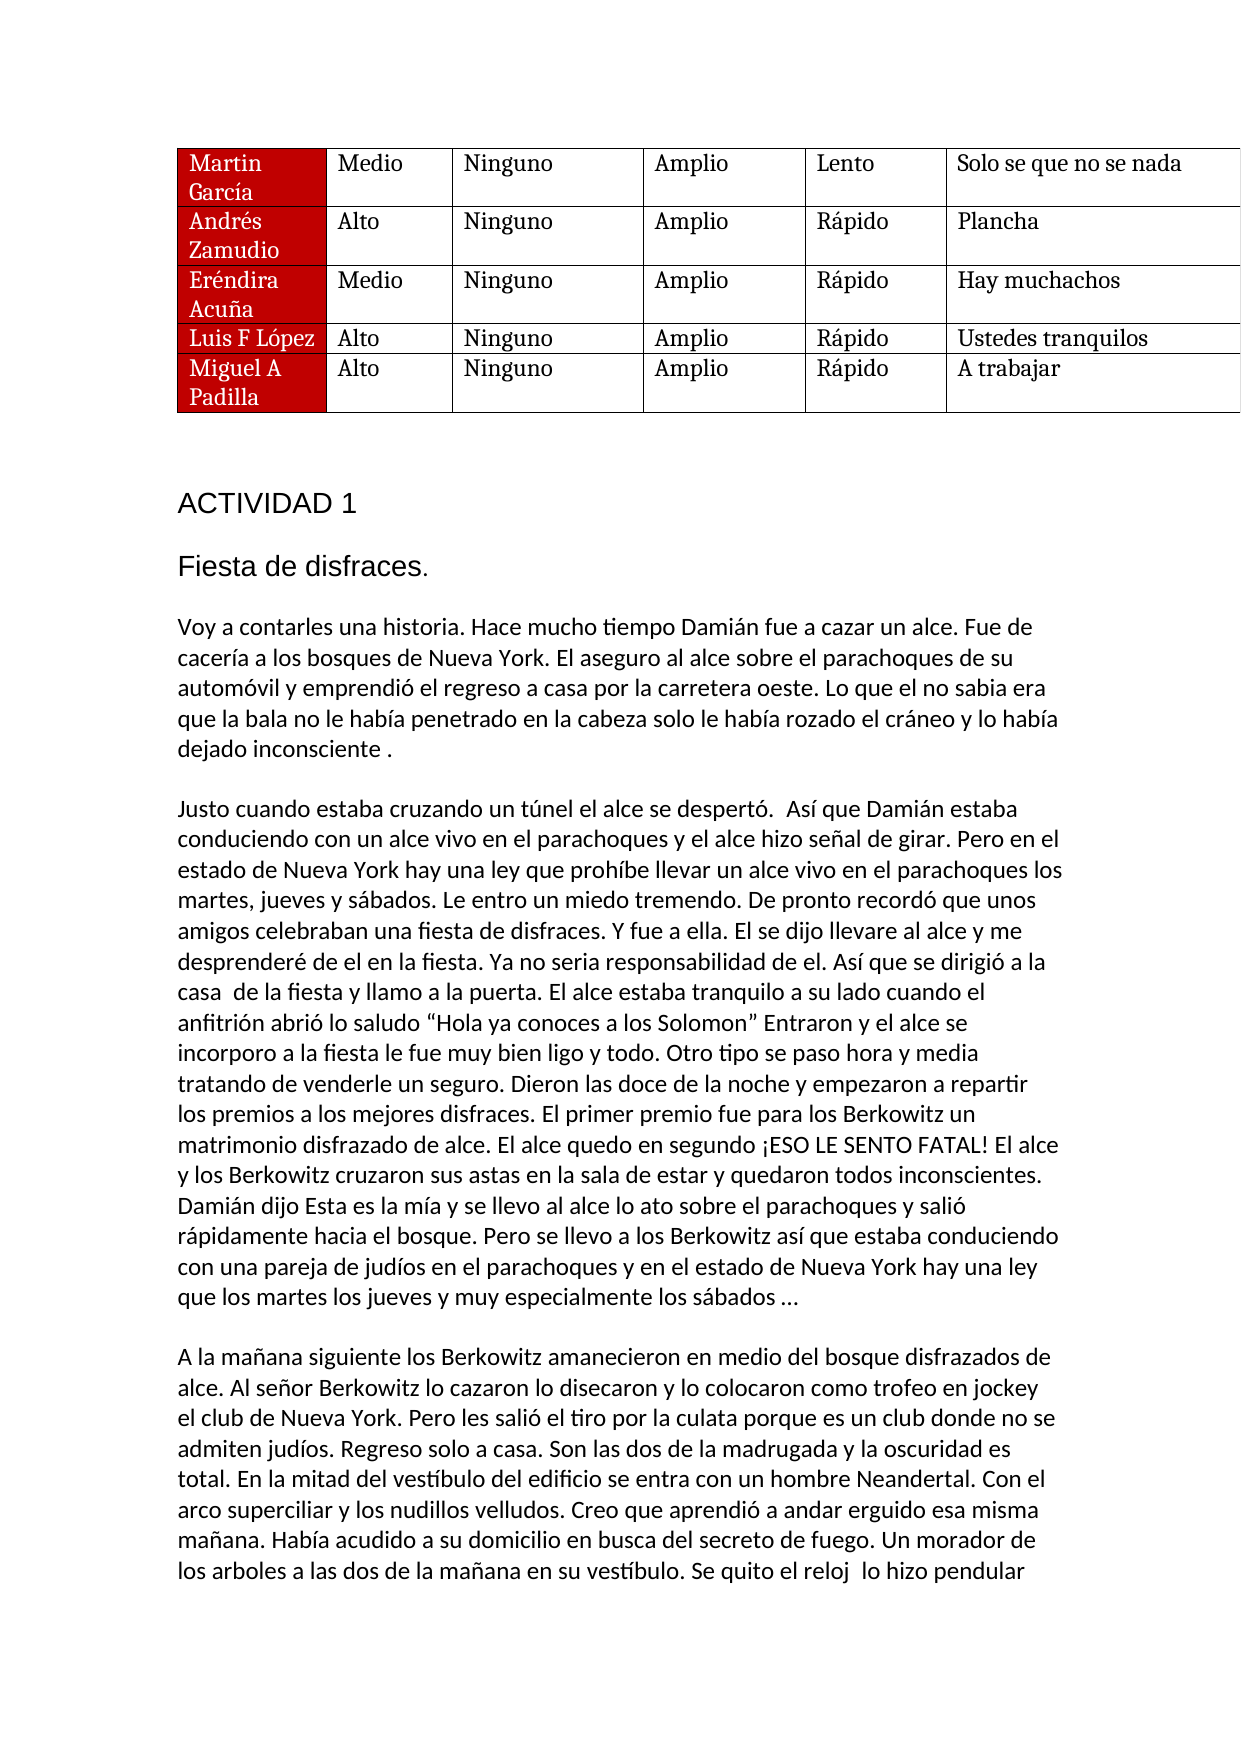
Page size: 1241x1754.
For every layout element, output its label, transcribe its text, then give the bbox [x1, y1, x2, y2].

table_cell Amplio [644, 266, 805, 323]
text Fiesta de disfraces. [177, 548, 1063, 582]
table_cell Ninguno [453, 149, 643, 206]
table_cell Solo se que no se nada [947, 149, 1240, 206]
table_cell Amplio [644, 207, 805, 265]
text Justo cuando estaba cruzando un túnel el alce se despertó. Así que Damián estaba conduciendo con un alce vivo en el parachoques y el alce hizo señal de girar. Pero en el estado de Nueva York hay una ley que prohíbe llevar un alce vivo en el parachoques los martes, jueves y sábados. Le entro un miedo tremendo. De pronto recordó que unos amigos celebraban una fiesta de disfraces. Y fue a ella. El se dijo llevare al alce y me desprenderé de el en la fiesta. Ya no seria responsabilidad de el. Así que se dirigió a la casa de la fiesta y llamo a la puerta. El alce estaba tranquilo a su lado cuando el anfitrión abrió lo saludo “Hola ya conoces a los Solomon” Entraron y el alce se incorporo a la fiesta le fue muy bien ligo y todo. Otro tipo se paso hora y media tratando de venderle un seguro. Dieron las doce de la noche y empezaron a repartir los premios a los mejores disfraces. El primer premio fue para los Berkowitz un matrimonio disfrazado de alce. El alce quedo en segundo ¡ESO LE SENTO FATAL! El alce y los Berkowitz cruzaron sus astas en la sala de estar y quedaron todos inconscientes. Damián dijo Esta es la mía y se llevo al alce lo ato sobre el parachoques y salió rápidamente hacia el bosque. Pero se llevo a los Berkowitz así que estaba conduciendo con una pareja de judíos en el parachoques y en el estado de Nueva York hay una ley que los martes los jueves y muy especialmente los sábados … [177, 793, 1063, 1312]
table_cell Ninguno [453, 354, 643, 412]
table_cell Ninguno [453, 266, 643, 323]
table_cell Plancha [947, 207, 1240, 265]
table_cell Medio [327, 266, 452, 323]
table_cell Martin García [178, 149, 326, 206]
table_cell Andrés Zamudio [178, 207, 326, 265]
table_cell Rápido [806, 266, 946, 323]
table_cell Alto [327, 354, 452, 412]
table_cell Alto [327, 324, 452, 353]
table_cell Alto [327, 207, 452, 265]
table_cell Hay muchachos [947, 266, 1240, 323]
table_cell Ustedes tranquilos [947, 324, 1240, 353]
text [177, 1341, 1063, 1585]
table_cell A trabajar [947, 354, 1240, 412]
table_cell Amplio [644, 324, 805, 353]
table_cell Rápido [806, 207, 946, 265]
table_cell Ninguno [453, 324, 643, 353]
table_cell Medio [327, 149, 452, 206]
table_cell Ninguno [453, 207, 643, 265]
table_cell Miguel A Padilla [178, 354, 326, 412]
table_cell Lento [806, 149, 946, 206]
table_cell Rápido [806, 354, 946, 412]
text Voy a contarles una historia. Hace mucho tiempo Damián fue a cazar un alce. Fue de cacería a los bosques de Nueva York. El aseguro al alce sobre el parachoques de su automóvil y emprendió el regreso a casa por la carretera oeste. Lo que el no sabia era que la bala no le había penetrado en la cabeza solo le había rozado el cráneo y lo había dejado inconsciente . [177, 611, 1063, 764]
table_cell Amplio [644, 354, 805, 412]
text ACTIVIDAD 1 [177, 486, 1063, 519]
table_cell Rápido [806, 324, 946, 353]
table_cell Luis F López [178, 324, 326, 353]
table_cell Eréndira Acuña [178, 266, 326, 323]
table_cell Amplio [644, 149, 805, 206]
